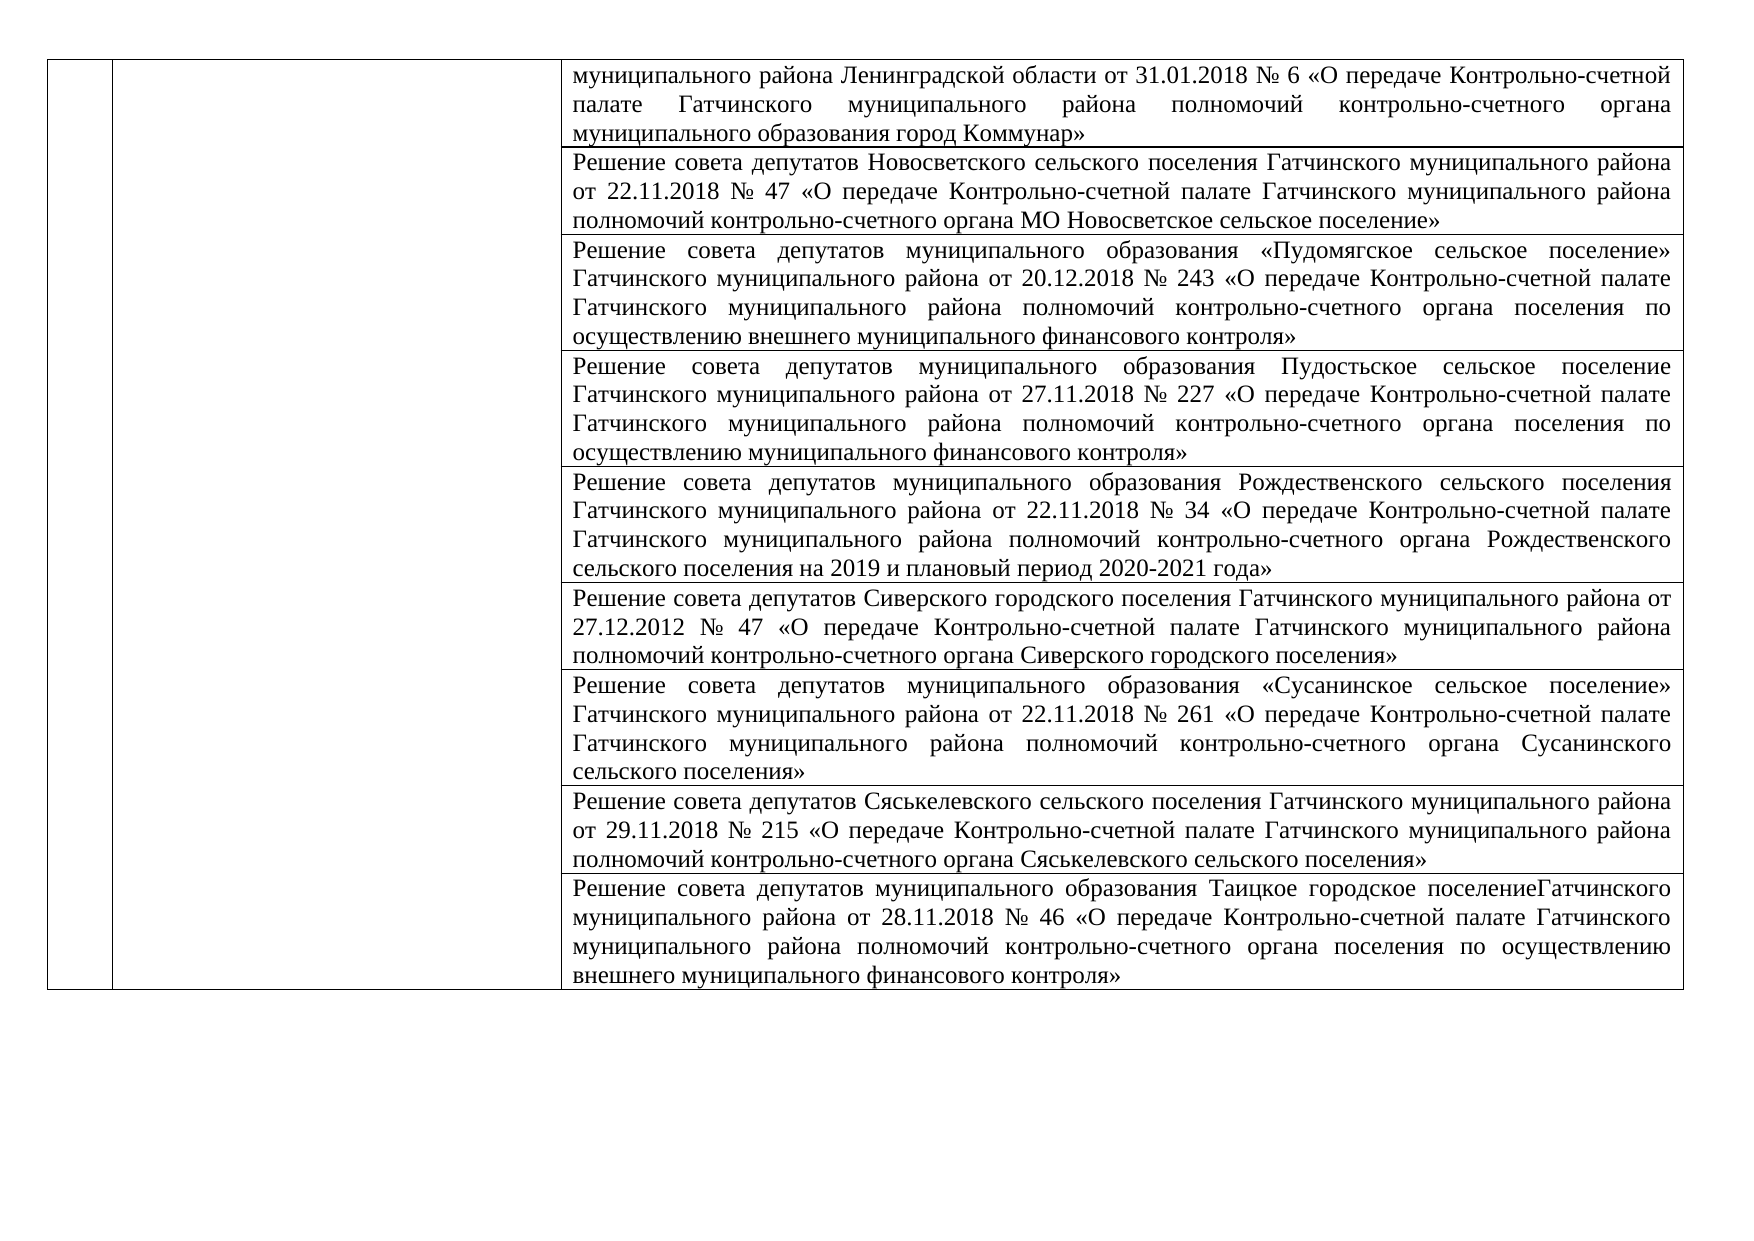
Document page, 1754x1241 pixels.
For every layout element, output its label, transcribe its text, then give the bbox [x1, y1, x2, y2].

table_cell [562, 60, 1683, 146]
table_cell Решение совета депутатов муниципального образования «Пудомягское сельское поселение» Гатчинского муниципального района от 20.12.2018 № 243 «О передаче Контрольно-счетной палате Гатчинского муниципального района полномочий контрольно-счетного органа поселения по осуществлению внешнего муниципального финансового контроля» [562, 235, 1683, 350]
table_cell Решение совета депутатов Новосветского сельского поселения Гатчинского муниципального района от 22.11.2018 № 47 «О передаче Контрольно-счетной палате Гатчинского муниципального района полномочий контрольно-счетного органа МО Новосветское сельское поселение» [562, 148, 1683, 234]
table_cell Решение совета депутатов муниципального образования Пудостьское сельское поселение Гатчинского муниципального района от 27.11.2018 № 227 «О передаче Контрольно-счетной палате Гатчинского муниципального района полномочий контрольно-счетного органа поселения по осуществлению муниципального финансового контроля» [562, 351, 1683, 466]
table_cell Решение совета депутатов Сиверского городского поселения Гатчинского муниципального района от 27.12.2012 № 47 «О передаче Контрольно-счетной палате Гатчинского муниципального района полномочий контрольно-счетного органа Сиверского городского поселения» [562, 583, 1683, 669]
table_cell Решение совета депутатов муниципального образования «Сусанинское сельское поселение» Гатчинского муниципального района от 22.11.2018 № 261 «О передаче Контрольно-счетной палате Гатчинского муниципального района полномочий контрольно-счетного органа Сусанинского сельского поселения» [562, 670, 1683, 785]
table_cell Решение совета депутатов муниципального образования Таицкое городское поселениеГатчинского муниципального района от 28.11.2018 № 46 «О передаче Контрольно-счетной палате Гатчинского муниципального района полномочий контрольно-счетного органа поселения по осуществлению внешнего муниципального финансового контроля» [562, 874, 1683, 988]
table_cell Решение совета депутатов муниципального образования Рождественского сельского поселения Гатчинского муниципального района от 22.11.2018 № 34 «О передаче Контрольно-счетной палате Гатчинского муниципального района полномочий контрольно-счетного органа Рождественского сельского поселения на 2019 и плановый период 2020-2021 года» [562, 467, 1683, 582]
table_cell Решение совета депутатов Сяськелевского сельского поселения Гатчинского муниципального района от 29.11.2018 № 215 «О передаче Контрольно-счетной палате Гатчинского муниципального района полномочий контрольно-счетного органа Сяськелевского сельского поселения» [562, 786, 1683, 872]
